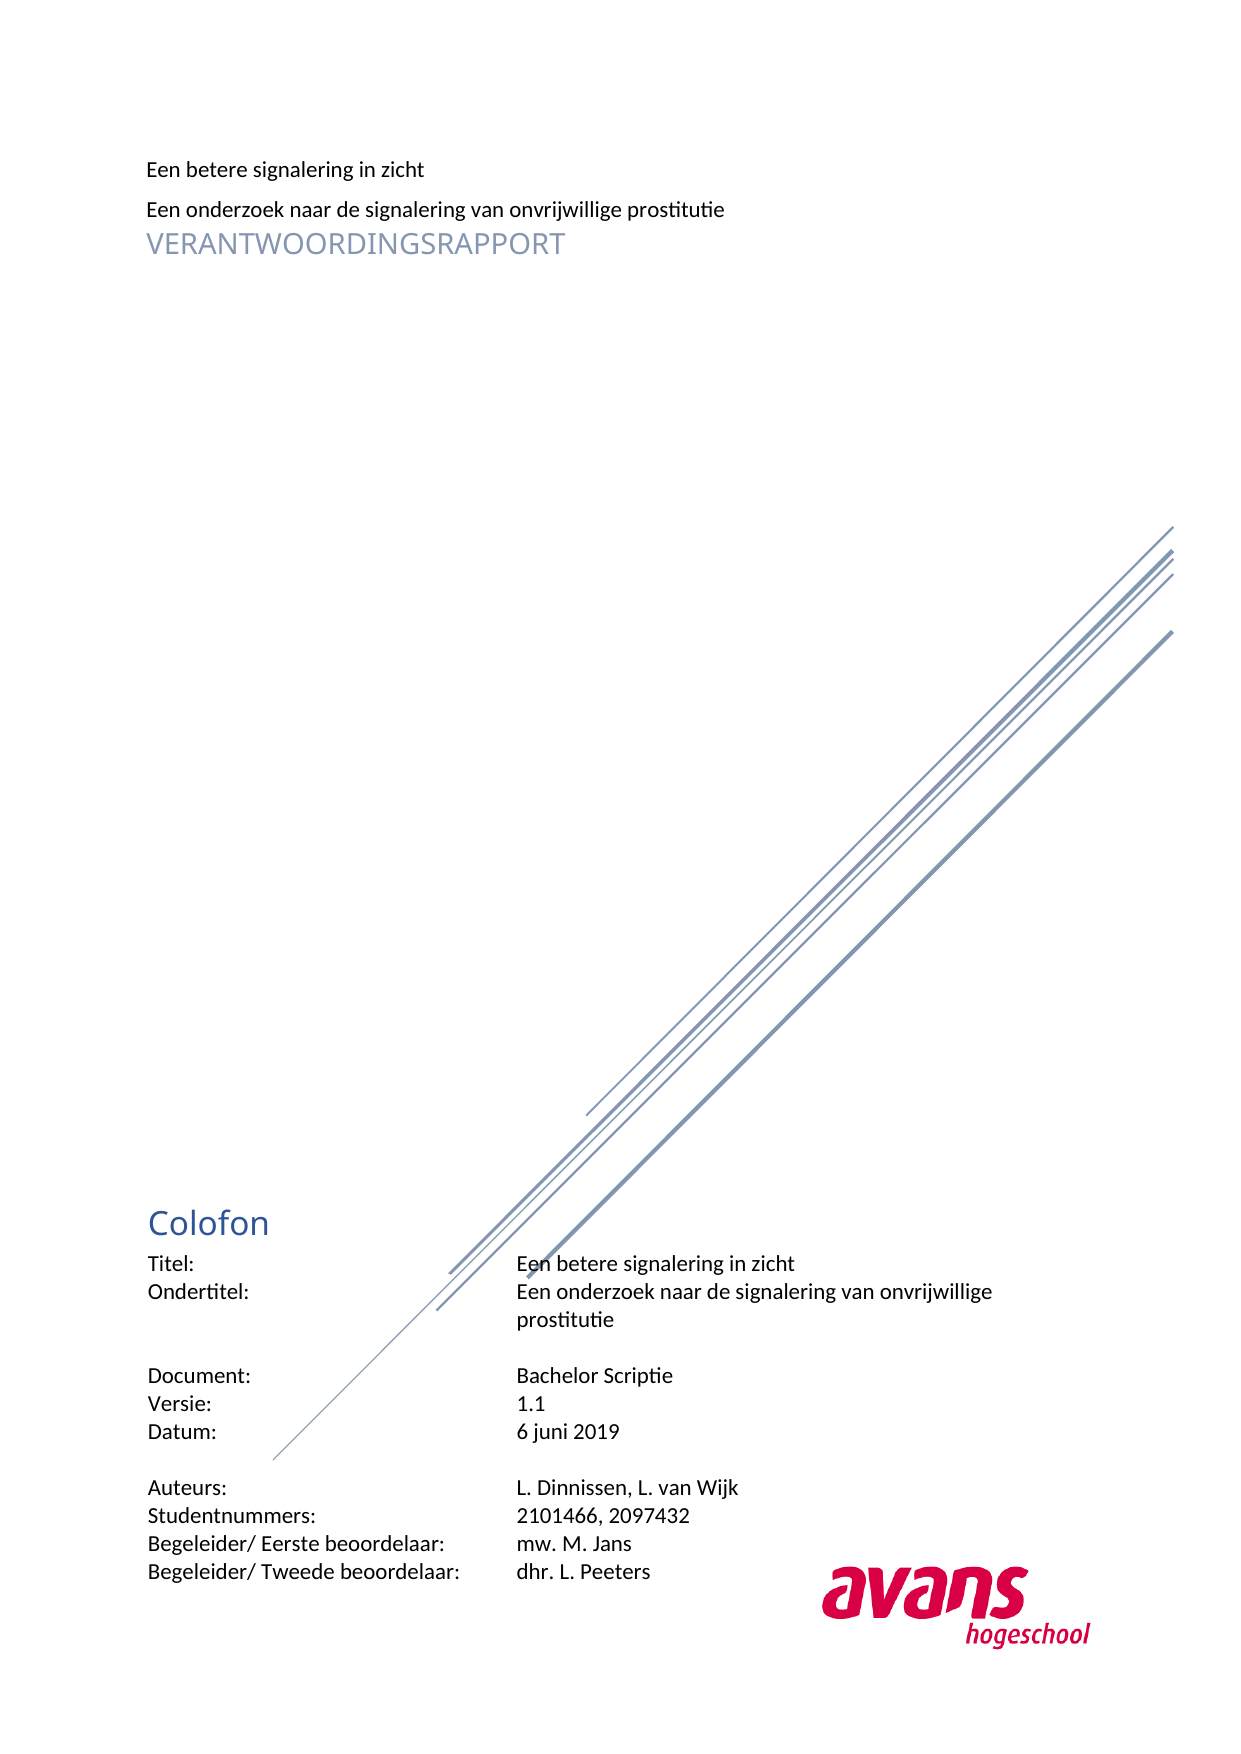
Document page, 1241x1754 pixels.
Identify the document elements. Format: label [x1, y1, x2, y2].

picture [812, 1561, 1093, 1652]
